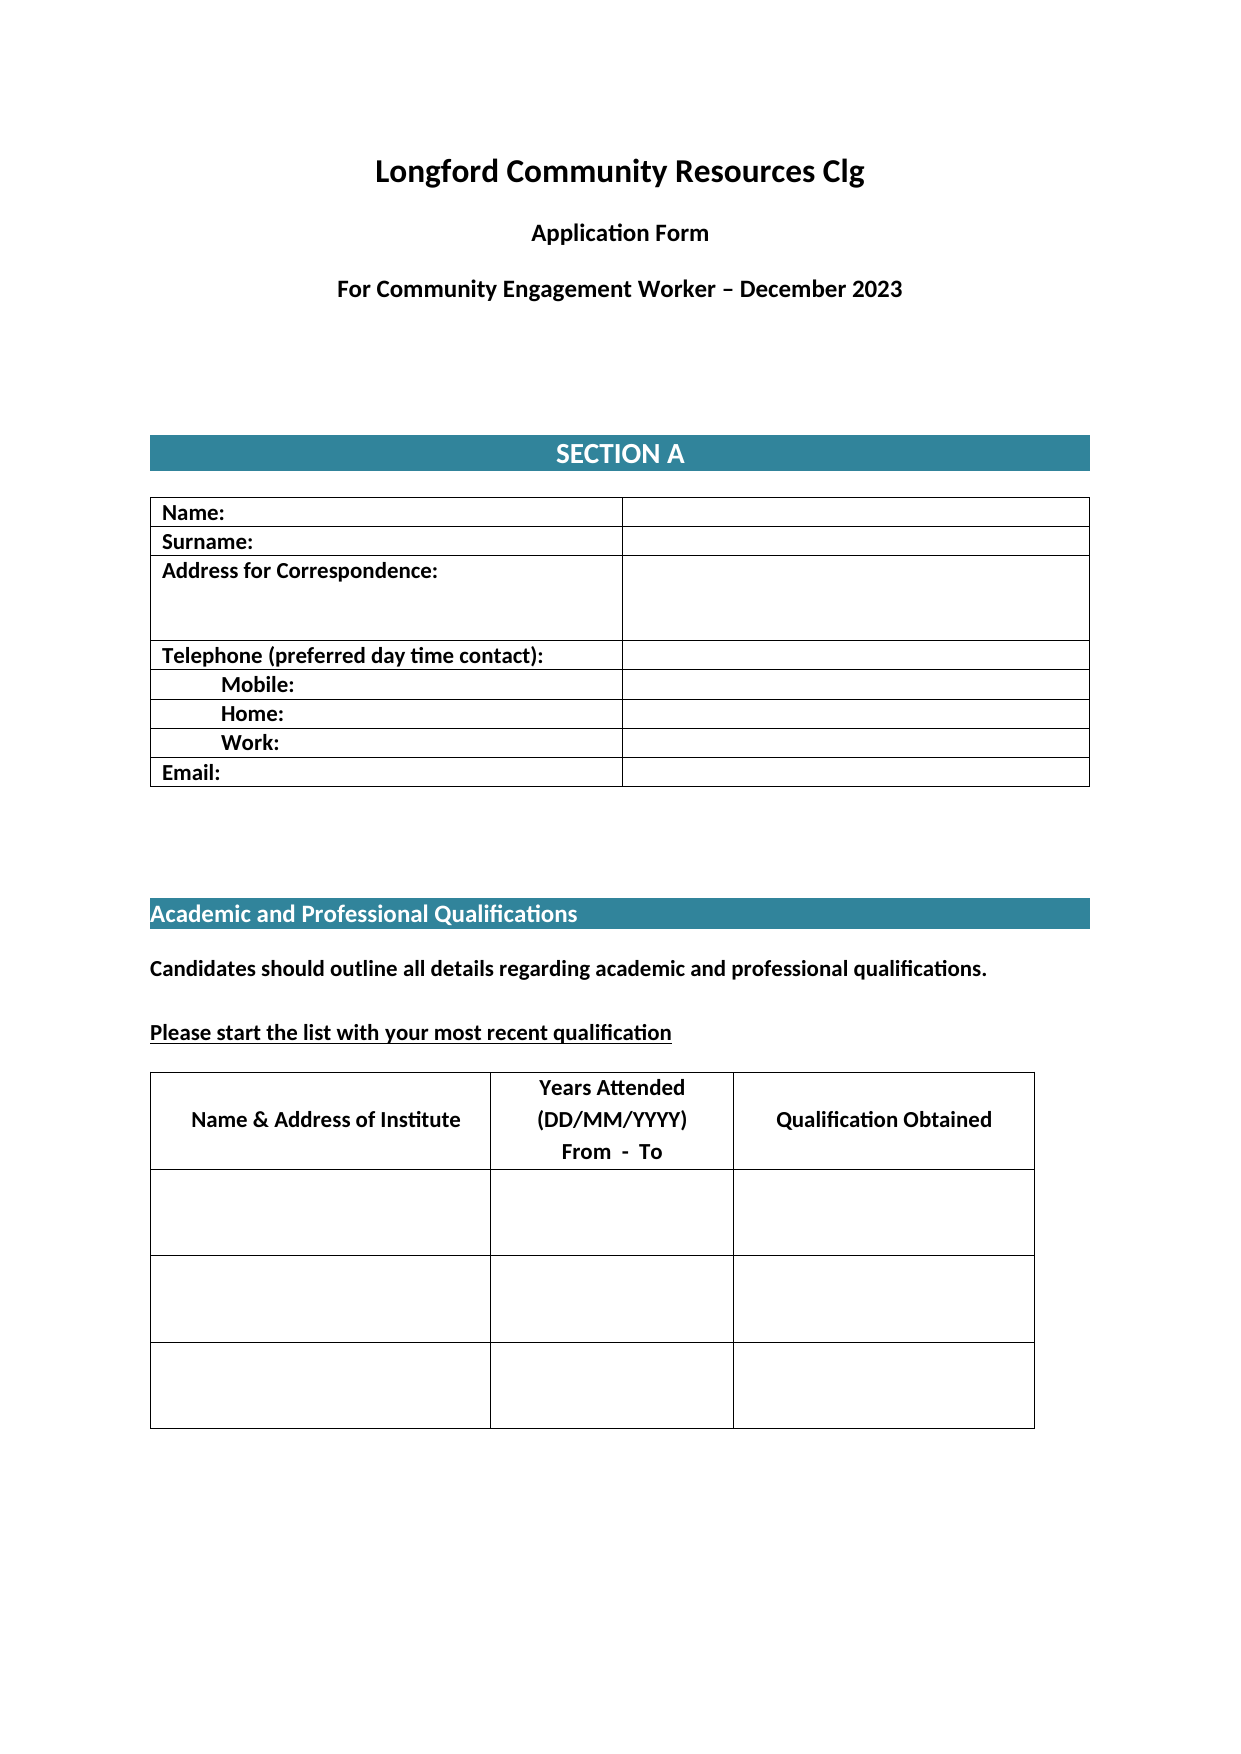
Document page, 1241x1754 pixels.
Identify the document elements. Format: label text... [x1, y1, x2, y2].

table_cell Email: [151, 758, 622, 786]
table_cell [151, 1170, 490, 1255]
text Candidates should outline all details regarding academic and professional qualifications. [150, 954, 1090, 982]
table_cell [623, 556, 1089, 640]
table_cell Address for Correspondence: [151, 556, 622, 640]
table_cell [623, 700, 1089, 727]
table_header Years Attended (DD/MM/YYYY) From - To [491, 1073, 733, 1169]
table_header [623, 498, 1089, 526]
text Academic and Professional Qualifications [150, 898, 1090, 929]
table_cell [734, 1343, 1034, 1428]
table_cell [151, 1256, 490, 1342]
table_cell [623, 729, 1089, 757]
table_cell [151, 1343, 490, 1428]
table_cell [623, 670, 1089, 698]
table_cell [491, 1343, 733, 1428]
table_header Name: [151, 498, 622, 526]
table_cell [734, 1256, 1034, 1342]
text Longford Community Resources Clg [150, 150, 1090, 191]
table_cell [623, 641, 1089, 669]
table_cell [491, 1256, 733, 1342]
text Application Form [150, 218, 1090, 248]
table_cell Telephone (preferred day time contact): [151, 641, 622, 669]
table_cell Surname: [151, 527, 622, 555]
table_cell Home: [151, 700, 622, 727]
table_cell [623, 527, 1089, 555]
table_cell Mobile: [151, 670, 622, 698]
text Please start the list with your most recent qualification [150, 1018, 1090, 1047]
table_cell [491, 1170, 733, 1255]
text SECTION A [150, 435, 1090, 471]
text For Community Engagement Worker – December 2023 [150, 273, 1090, 304]
table_cell [734, 1170, 1034, 1255]
table_cell Work: [151, 729, 622, 757]
table_cell [623, 758, 1089, 786]
table_header Qualification Obtained [734, 1073, 1034, 1169]
table_header Name & Address of Institute [151, 1073, 490, 1169]
